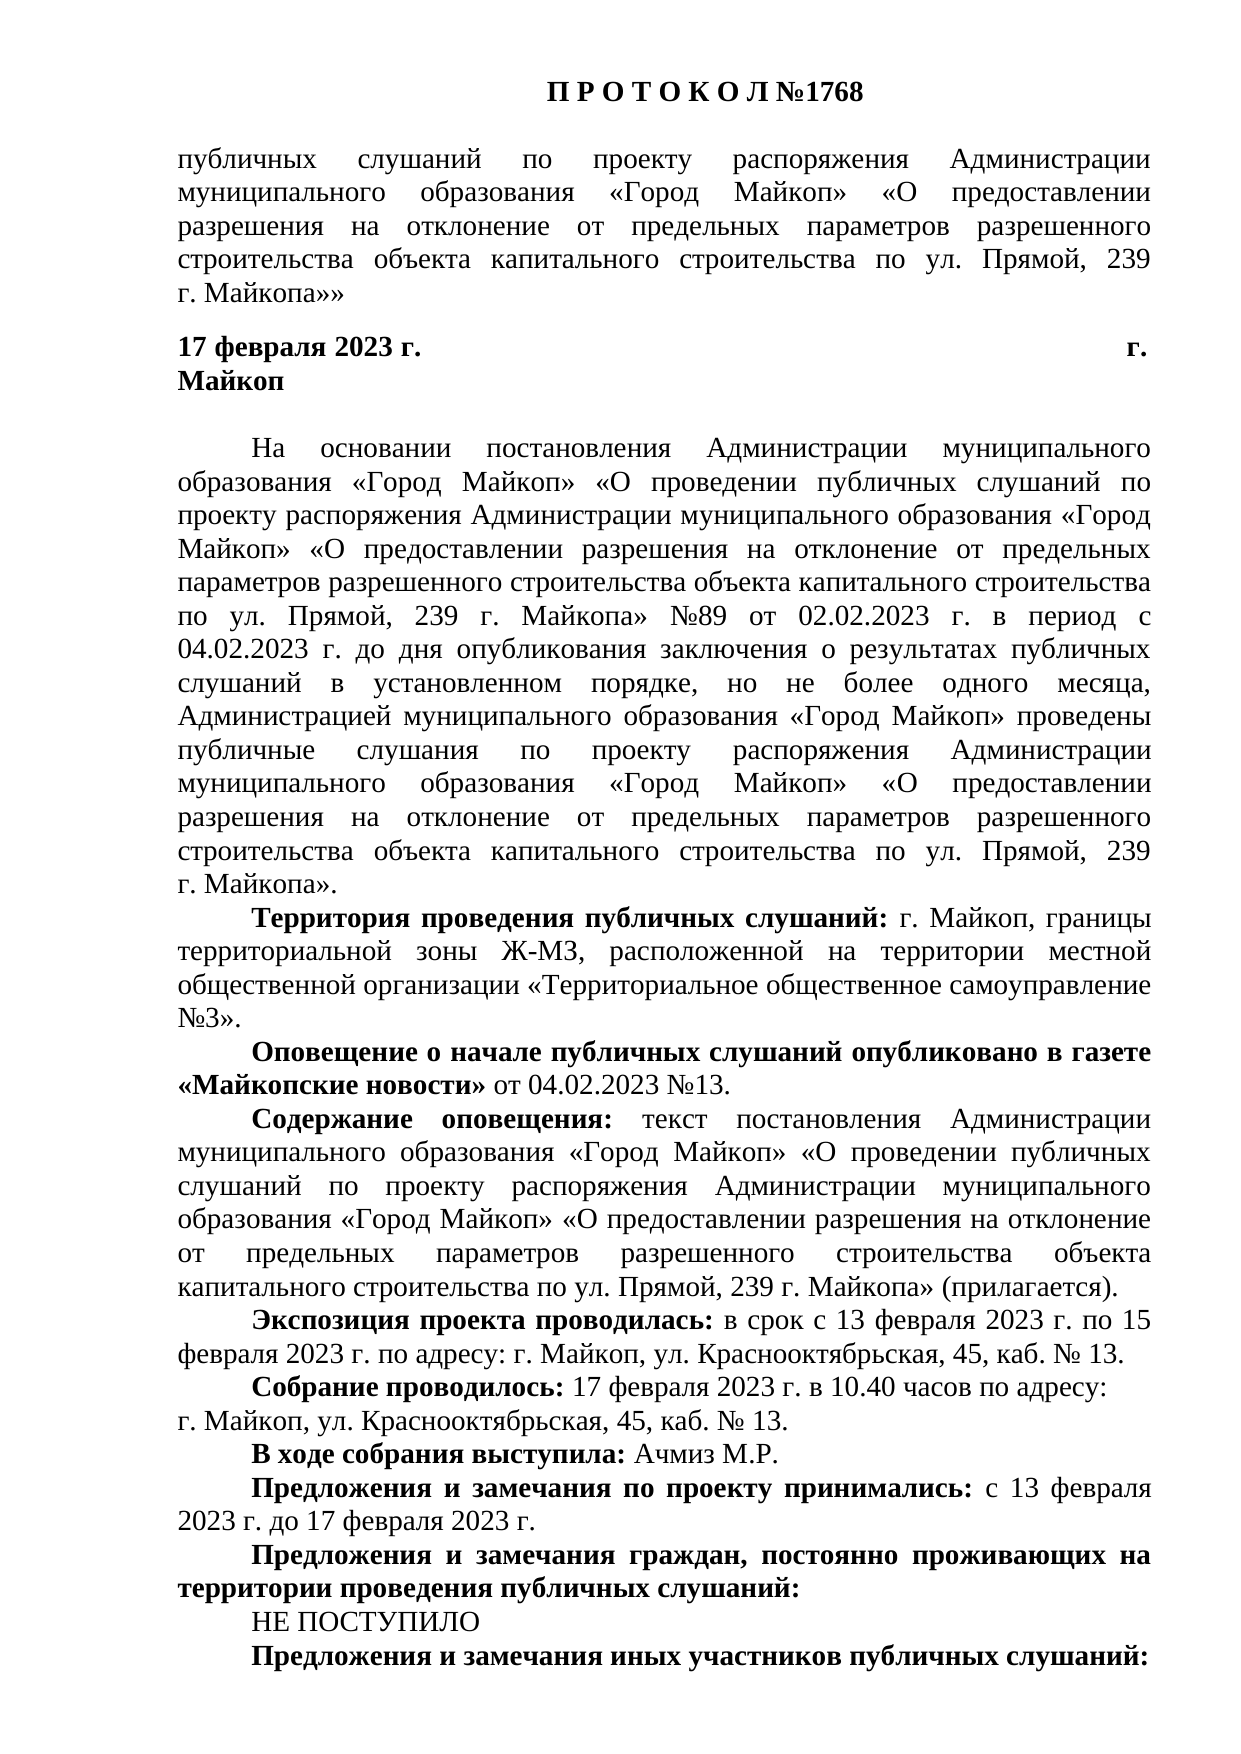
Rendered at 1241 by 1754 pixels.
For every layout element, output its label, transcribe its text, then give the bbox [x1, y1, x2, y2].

text Содержание оповещения: текст постановления Администрации муниципального образования «Город Майкоп» «О проведении публичных слушаний по проекту распоряжения Администрации муниципального образования «Город Майкоп» «О предоставлении разрешения на отклонение от предельных параметров разрешенного строительства объекта капитального строительства по ул. Прямой, 239 г. Майкопа» (прилагается). [177, 1101, 1152, 1302]
text Предложения и замечания по проекту принимались: с 13 февраля 2023 г. до 17 февраля 2023 г. [177, 1470, 1152, 1537]
text г. Майкоп, ул. Краснооктябрьская, 45, каб. № 13. [177, 1403, 1152, 1436]
text Оповещение о начале публичных слушаний опубликовано в газете «Майкопские новости» от 04.02.2023 №13. [177, 1034, 1152, 1101]
text Экспозиция проекта проводилась: в срок с 13 февраля 2023 г. по 15 февраля 2023 г. по адресу: г. Майкоп, ул. Краснооктябрьская, 45, каб. № 13. [177, 1302, 1152, 1369]
text НЕ ПОСТУПИЛО [177, 1604, 1152, 1638]
text В ходе собрания выступила: Ачмиз М.Р. [177, 1436, 1152, 1470]
text 17 февраля 2023 г. г. Майкоп [177, 329, 1152, 397]
text Собрание проводилось: 17 февраля 2023 г. в 10.40 часов по адресу: [177, 1369, 1152, 1403]
text П Р О Т О К О Л №1768 [177, 74, 1152, 107]
text Предложения и замечания граждан, постоянно проживающих на территории проведения публичных слушаний: [177, 1537, 1152, 1604]
text публичных слушаний по проекту распоряжения Администрации муниципального образования «Город Майкоп» «О предоставлении разрешения на отклонение от предельных параметров разрешенного строительства объекта капитального строительства по ул. Прямой, 239 г. Майкопа»» [177, 141, 1152, 309]
text На основании постановления Администрации муниципального образования «Город Майкоп» «О проведении публичных слушаний по проекту распоряжения Администрации муниципального образования «Город Майкоп» «О предоставлении разрешения на отклонение от предельных параметров разрешенного строительства объекта капитального строительства по ул. Прямой, 239 г. Майкопа» №89 от 02.02.2023 г. в период с 04.02.2023 г. до дня опубликования заключения о результатах публичных слушаний в установленном порядке, но не более одного месяца, Администрацией муниципального образования «Город Майкоп» проведены публичные слушания по проекту распоряжения Администрации муниципального образования «Город Майкоп» «О предоставлении разрешения на отклонение от предельных параметров разрешенного строительства объекта капитального строительства по ул. Прямой, 239 г. Майкопа». [177, 430, 1152, 900]
text Предложения и замечания иных участников публичных слушаний: [177, 1638, 1152, 1671]
text Территория проведения публичных слушаний: г. Майкоп, границы территориальной зоны Ж-МЗ, расположенной на территории местной общественной организации «Территориальное общественное самоуправление №3». [177, 900, 1152, 1034]
